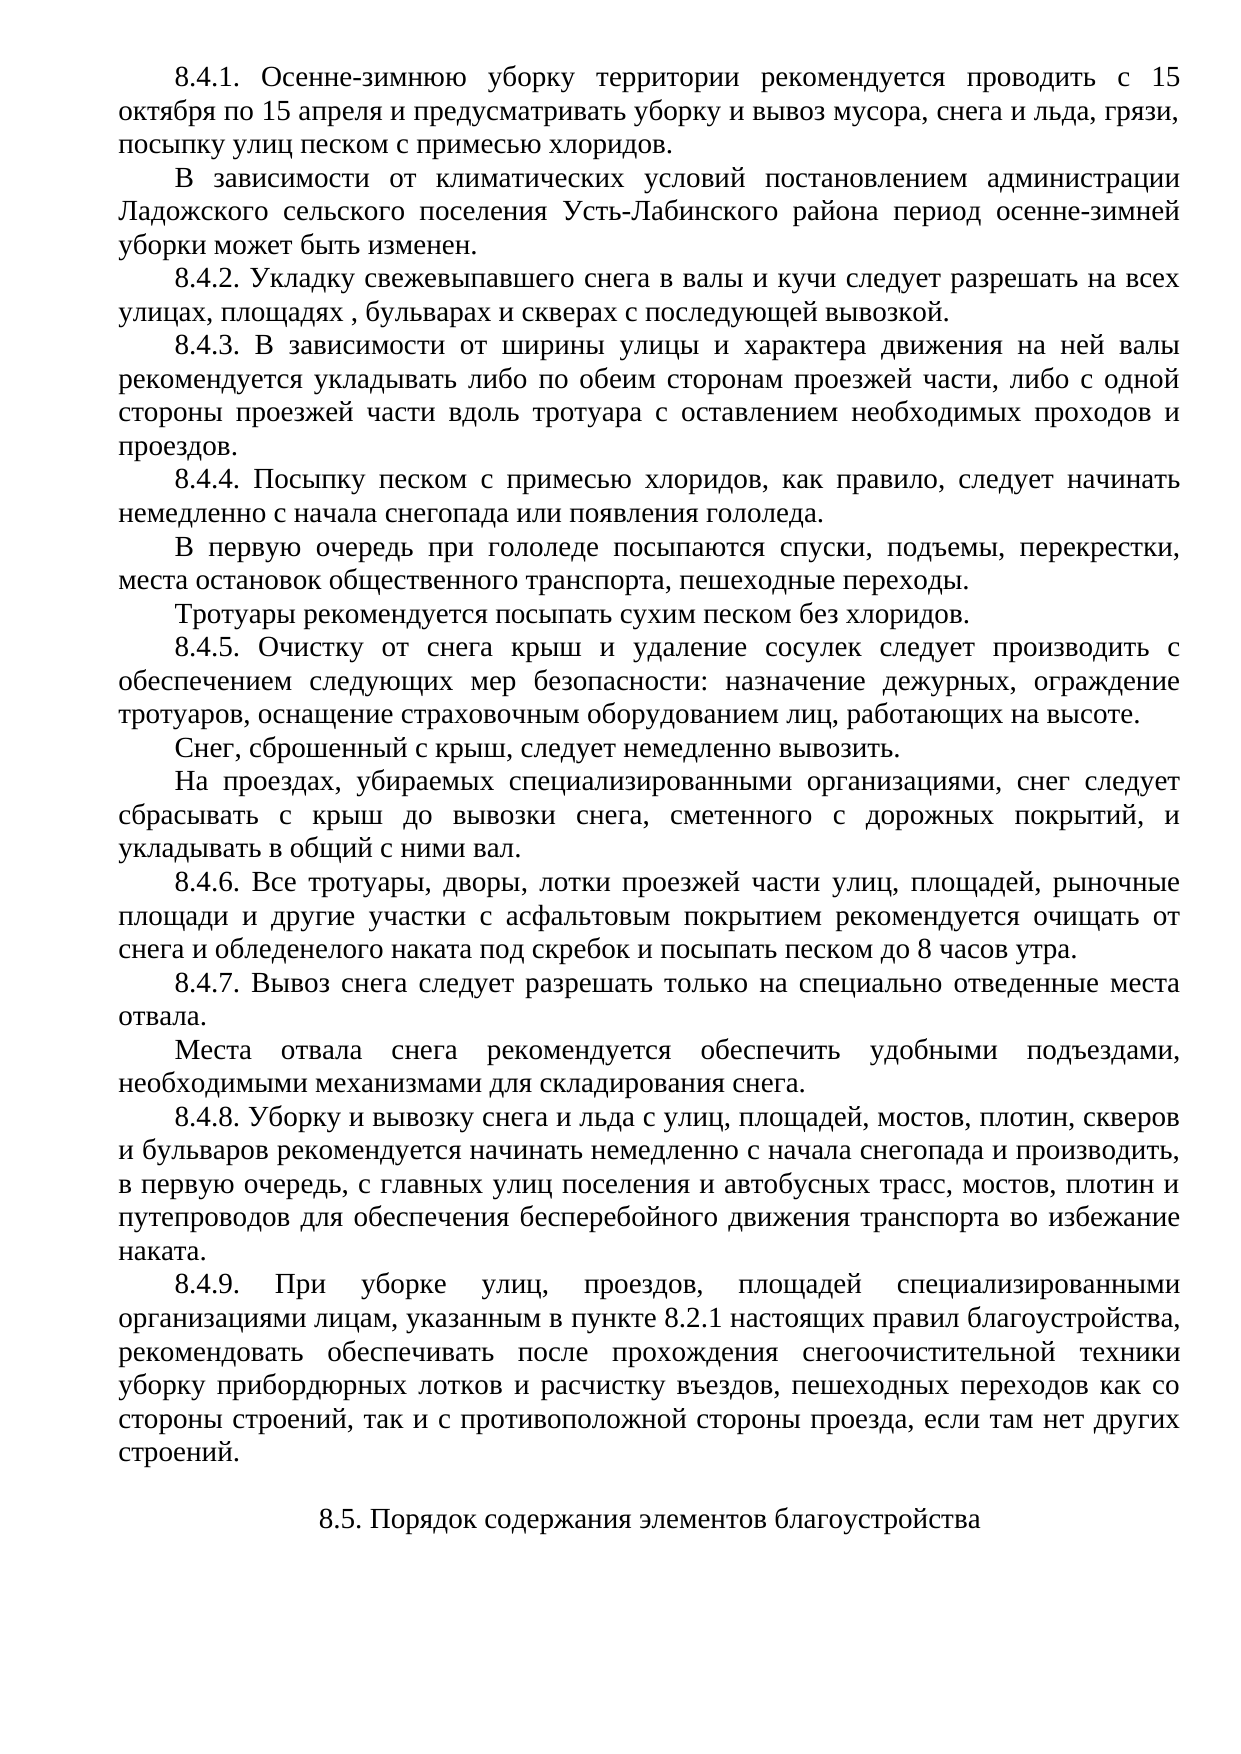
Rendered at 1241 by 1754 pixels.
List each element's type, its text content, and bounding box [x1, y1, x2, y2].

text В зависимости от климатических условий постановлением администрации Ладожского сельского поселения Усть-Лабинского района период осенне-зимней уборки может быть изменен. [118, 160, 1181, 260]
text Тротуары рекомендуется посыпать сухим песком без хлоридов. [118, 596, 1181, 629]
text 8.4.7. Вывоз снега следует разрешать только на специально отведенные места отвала. [118, 965, 1181, 1032]
text 8.4.1. Осенне-зимнюю уборку территории рекомендуется проводить с 15 октября по 15 апреля и предусматривать уборку и вывоз мусора, снега и льда, грязи, посыпку улиц песком с примесью хлоридов. [118, 59, 1181, 160]
text 8.5. Порядок содержания элементов благоустройства [118, 1501, 1181, 1535]
text 8.4.6. Все тротуары, дворы, лотки проезжей части улиц, площадей, рыночные площади и другие участки с асфальтовым покрытием рекомендуется очищать от снега и обледенелого наката под скребок и посыпать песком до 8 часов утра. [118, 864, 1181, 965]
text 8.4.9. При уборке улиц, проездов, площадей специализированными организациями лицам, указанным в пункте 8.2.1 настоящих правил благоустройства, рекомендовать обеспечивать после прохождения снегоочистительной техники уборку прибордюрных лотков и расчистку въездов, пешеходных переходов как со стороны строений, так и с противоположной стороны проезда, если там нет других строений. [118, 1267, 1181, 1468]
text 8.4.8. Уборку и вывозку снега и льда с улиц, площадей, мостов, плотин, скверов и бульваров рекомендуется начинать немедленно с начала снегопада и производить, в первую очередь, с главных улиц поселения и автобусных трасс, мостов, плотин и путепроводов для обеспечения бесперебойного движения транспорта во избежание наката. [118, 1099, 1181, 1267]
text На проездах, убираемых специализированными организациями, снег следует сбрасывать с крыш до вывозки снега, сметенного с дорожных покрытий, и укладывать в общий с ними вал. [118, 763, 1181, 864]
text Снег, сброшенный с крыш, следует немедленно вывозить. [118, 730, 1181, 763]
text Места отвала снега рекомендуется обеспечить удобными подъездами, необходимыми механизмами для складирования снега. [118, 1032, 1181, 1099]
text 8.4.3. В зависимости от ширины улицы и характера движения на ней валы рекомендуется укладывать либо по обеим сторонам проезжей части, либо с одной стороны проезжей части вдоль тротуара с оставлением необходимых проходов и проездов. [118, 327, 1181, 462]
text В первую очередь при гололеде посыпаются спуски, подъемы, перекрестки, места остановок общественного транспорта, пешеходные переходы. [118, 529, 1181, 596]
text 8.4.4. Посыпку песком с примесью хлоридов, как правило, следует начинать немедленно с начала снегопада или появления гололеда. [118, 462, 1181, 529]
text 8.4.5. Очистку от снега крыш и удаление сосулек следует производить с обеспечением следующих мер безопасности: назначение дежурных, ограждение тротуаров, оснащение страховочным оборудованием лиц, работающих на высоте. [118, 629, 1181, 730]
text 8.4.2. Укладку свежевыпавшего снега в валы и кучи следует разрешать на всех улицах, площадях , бульварах и скверах с последующей вывозкой. [118, 260, 1181, 327]
